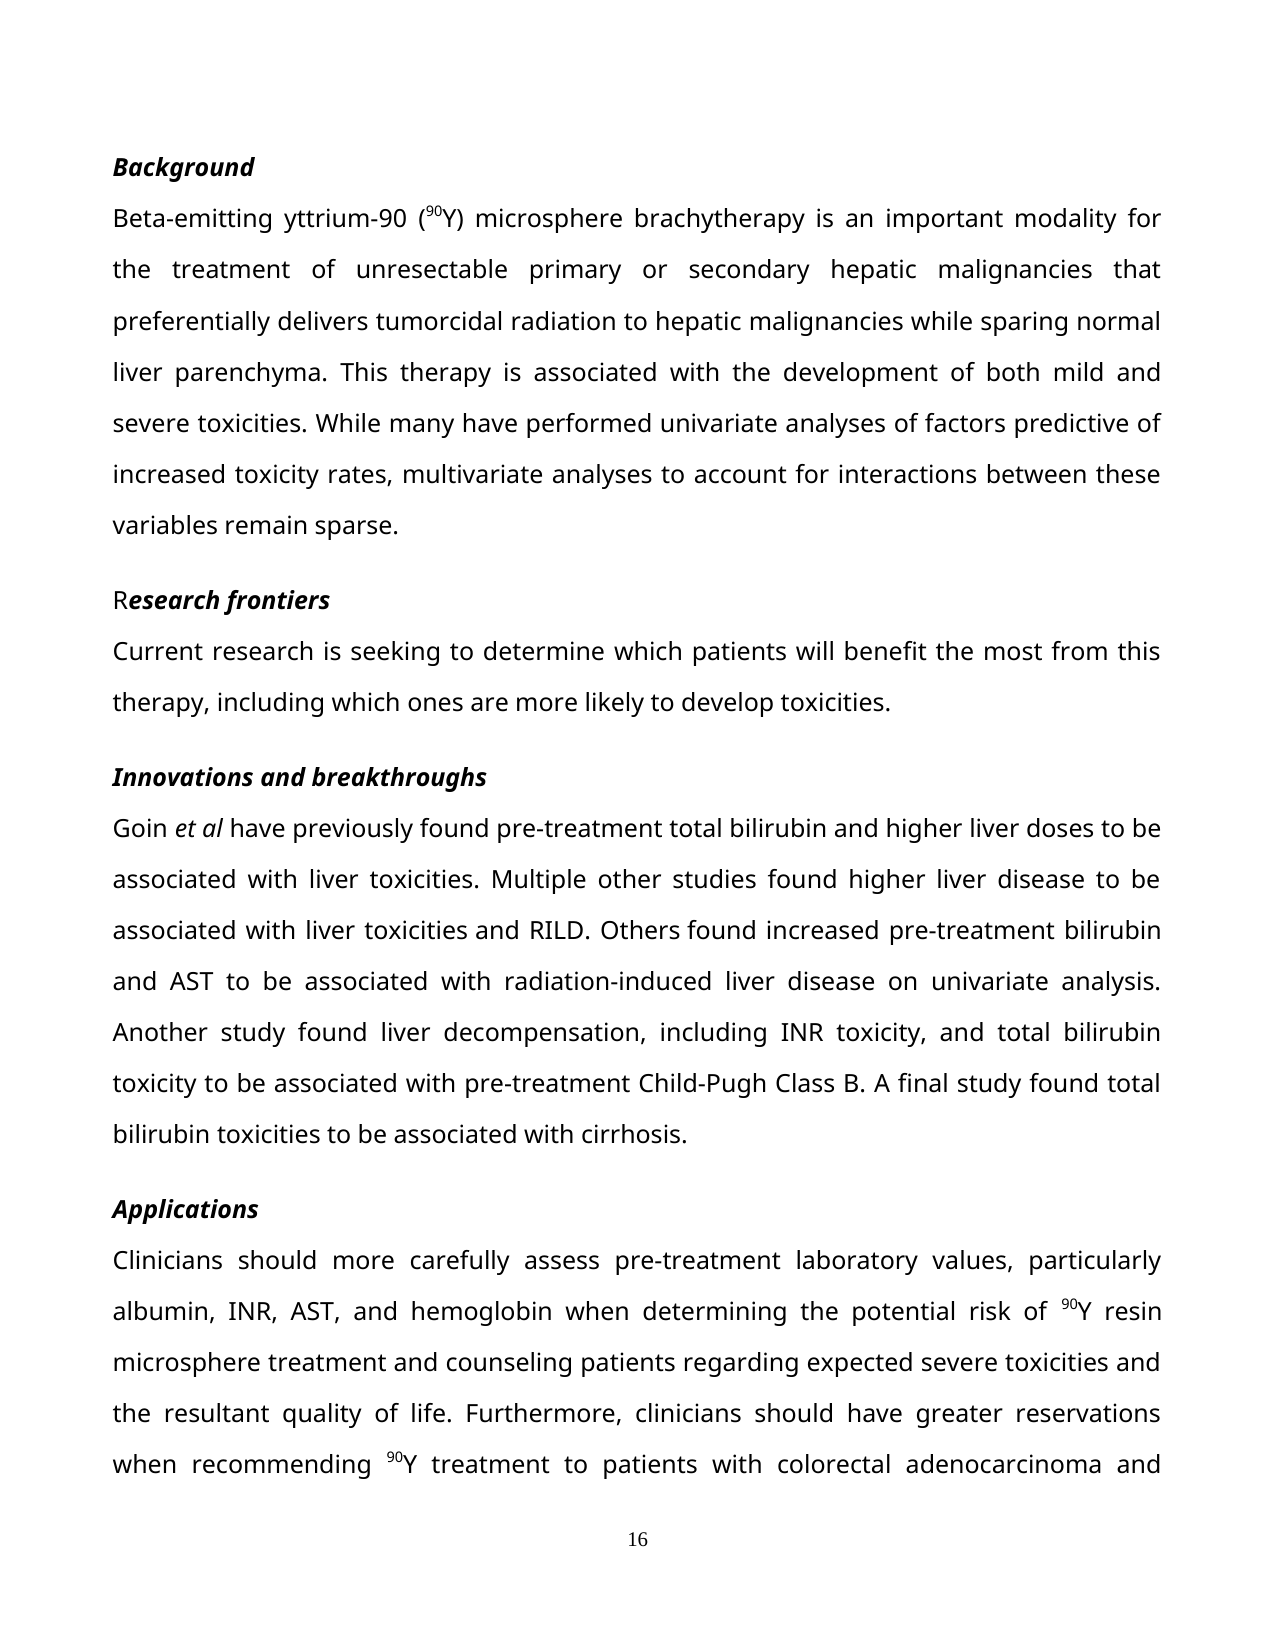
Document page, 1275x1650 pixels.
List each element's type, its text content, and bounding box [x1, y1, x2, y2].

text Background [112, 150, 1162, 184]
text Beta-emitting yttrium-90 (90Y) microsphere brachytherapy is an important modality for the treatment of unresectable primary or secondary hepatic malignancies that preferentially delivers tumorcidal radiation to hepatic malignancies while sparing normal liver parenchyma. This therapy is associated with the development of both mild and severe toxicities. While many have performed univariate analyses of factors predictive of increased toxicity rates, multivariate analyses to account for interactions between these variables remain sparse. [112, 201, 1162, 541]
text Research frontiers [112, 582, 1162, 616]
text Goin et al have previously found pre-treatment total bilirubin and higher liver doses to be associated with liver toxicities. Multiple other studies found higher liver disease to be associated with liver toxicities and RILD. Others found increased pre-treatment bilirubin and AST to be associated with radiation-induced liver disease on univariate analysis. Another study found liver decompensation, including INR toxicity, and total bilirubin toxicity to be associated with pre-treatment Child-Pugh Class B. A final study found total bilirubin toxicities to be associated with cirrhosis. [112, 811, 1162, 1151]
text Innovations and breakthroughs [112, 759, 1162, 794]
text Current research is seeking to determine which patients will benefit the most from this therapy, including which ones are more likely to develop toxicities. [112, 633, 1162, 718]
text Applications [112, 1192, 1162, 1226]
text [112, 1243, 1162, 1481]
